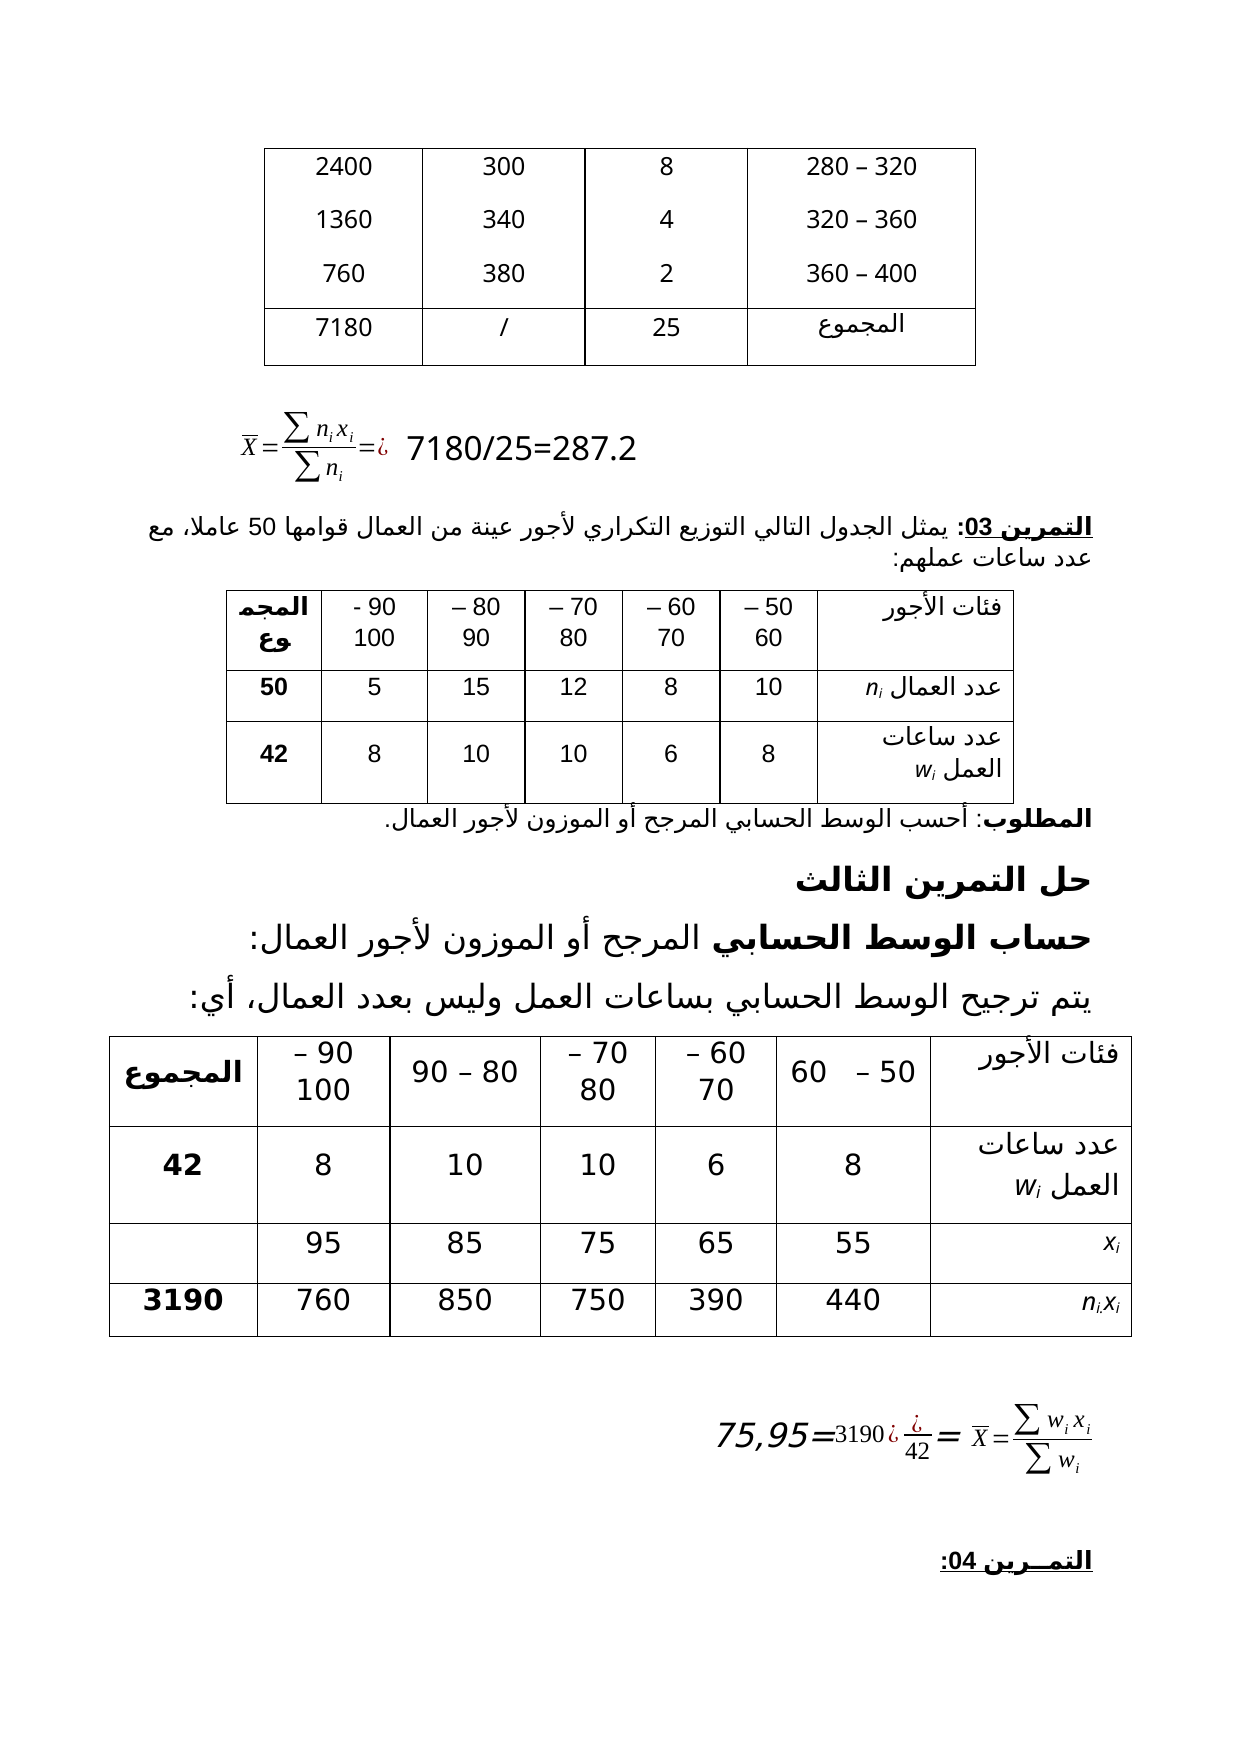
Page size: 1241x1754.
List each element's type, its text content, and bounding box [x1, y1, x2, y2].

table_cell 8 [322, 722, 427, 803]
table_cell المجموع [748, 309, 975, 364]
table_cell / [423, 309, 584, 364]
text التمرين 03: يمثل الجدول التالي التوزيع التكراري لأجور عينة من العمال قوامها 50 عاملا، مع عدد ساعات عملهم: [148, 512, 1093, 571]
table_header 80 – 90 [428, 591, 524, 670]
table_cell 42 [227, 722, 321, 803]
table_header فئات الأجور [818, 591, 1013, 670]
list 7180/25=287.2 [223, 411, 1093, 484]
table_header 70 – 80 [526, 591, 622, 670]
text المطلوب: أحسب الوسط الحسابي المرجح أو الموزون لأجور العمال. [148, 804, 1093, 833]
table_header 60 – 70 [656, 1037, 776, 1126]
table_header 90 - 100 [322, 591, 427, 670]
table_header المجموع [110, 1037, 257, 1126]
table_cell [265, 149, 422, 308]
table_cell 7180 [265, 309, 422, 364]
table_cell 85 [391, 1224, 540, 1282]
text يتم ترجيح الوسط الحسابي بساعات العمل وليس بعدد العمال، أي: [148, 977, 1093, 1016]
table_cell 5 6 8 4 2 [586, 149, 747, 308]
table_cell 750 [541, 1284, 655, 1336]
table_header 50 – 60 [721, 591, 817, 670]
table_cell 390 [656, 1284, 776, 1336]
table_header المجموع [227, 591, 321, 670]
text التمــرين 04: [148, 1546, 1093, 1575]
table_cell 12 [526, 671, 622, 721]
table_cell 42 [110, 1127, 257, 1222]
table_cell 95 [258, 1224, 389, 1282]
text ==75,95 [148, 1403, 1093, 1476]
table_cell 440 [777, 1284, 930, 1336]
table_cell 8 [777, 1127, 930, 1222]
table_cell 850 [391, 1284, 540, 1336]
table_cell عدد ساعات العمل wi [931, 1127, 1131, 1222]
text حل التمرين الثالث [148, 860, 1093, 899]
table_cell 8 [258, 1127, 389, 1222]
table_cell 8 [623, 671, 719, 721]
table_cell 6 [656, 1127, 776, 1222]
table_cell 10 [721, 671, 817, 721]
table_cell ni.xi [931, 1284, 1131, 1336]
table_header فئات الأجور [931, 1037, 1131, 1126]
table_header 80 – 90 [391, 1037, 540, 1126]
table_cell 10 [391, 1127, 540, 1222]
table_cell xi [931, 1224, 1131, 1282]
table_cell 55 [777, 1224, 930, 1282]
table_cell 75 [541, 1224, 655, 1282]
table_cell عدد ساعات العمل wi [818, 722, 1013, 803]
table_cell 15 [428, 671, 524, 721]
table_header 70 – 80 [541, 1037, 655, 1126]
text حساب الوسط الحسابي المرجح أو الموزون لأجور العمال: [148, 919, 1093, 958]
table_cell 25 [586, 309, 747, 364]
table_cell 3190 [110, 1284, 257, 1336]
table_cell عدد العمال ni [818, 671, 1013, 721]
table_cell 5 [322, 671, 427, 721]
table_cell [748, 149, 975, 308]
table_cell [110, 1224, 257, 1282]
table_cell 760 [258, 1284, 389, 1336]
table_cell 220 260 300 340 380 [423, 149, 584, 308]
table_header 50 – 60 [777, 1037, 930, 1126]
table_cell 50 [227, 671, 321, 721]
table_cell 10 [428, 722, 524, 803]
table_cell 8 [721, 722, 817, 803]
table_cell 65 [656, 1224, 776, 1282]
table_cell 10 [526, 722, 622, 803]
table_header 60 – 70 [623, 591, 719, 670]
table_header 90 – 100 [258, 1037, 389, 1126]
table_cell 10 [541, 1127, 655, 1222]
table_cell 6 [623, 722, 719, 803]
